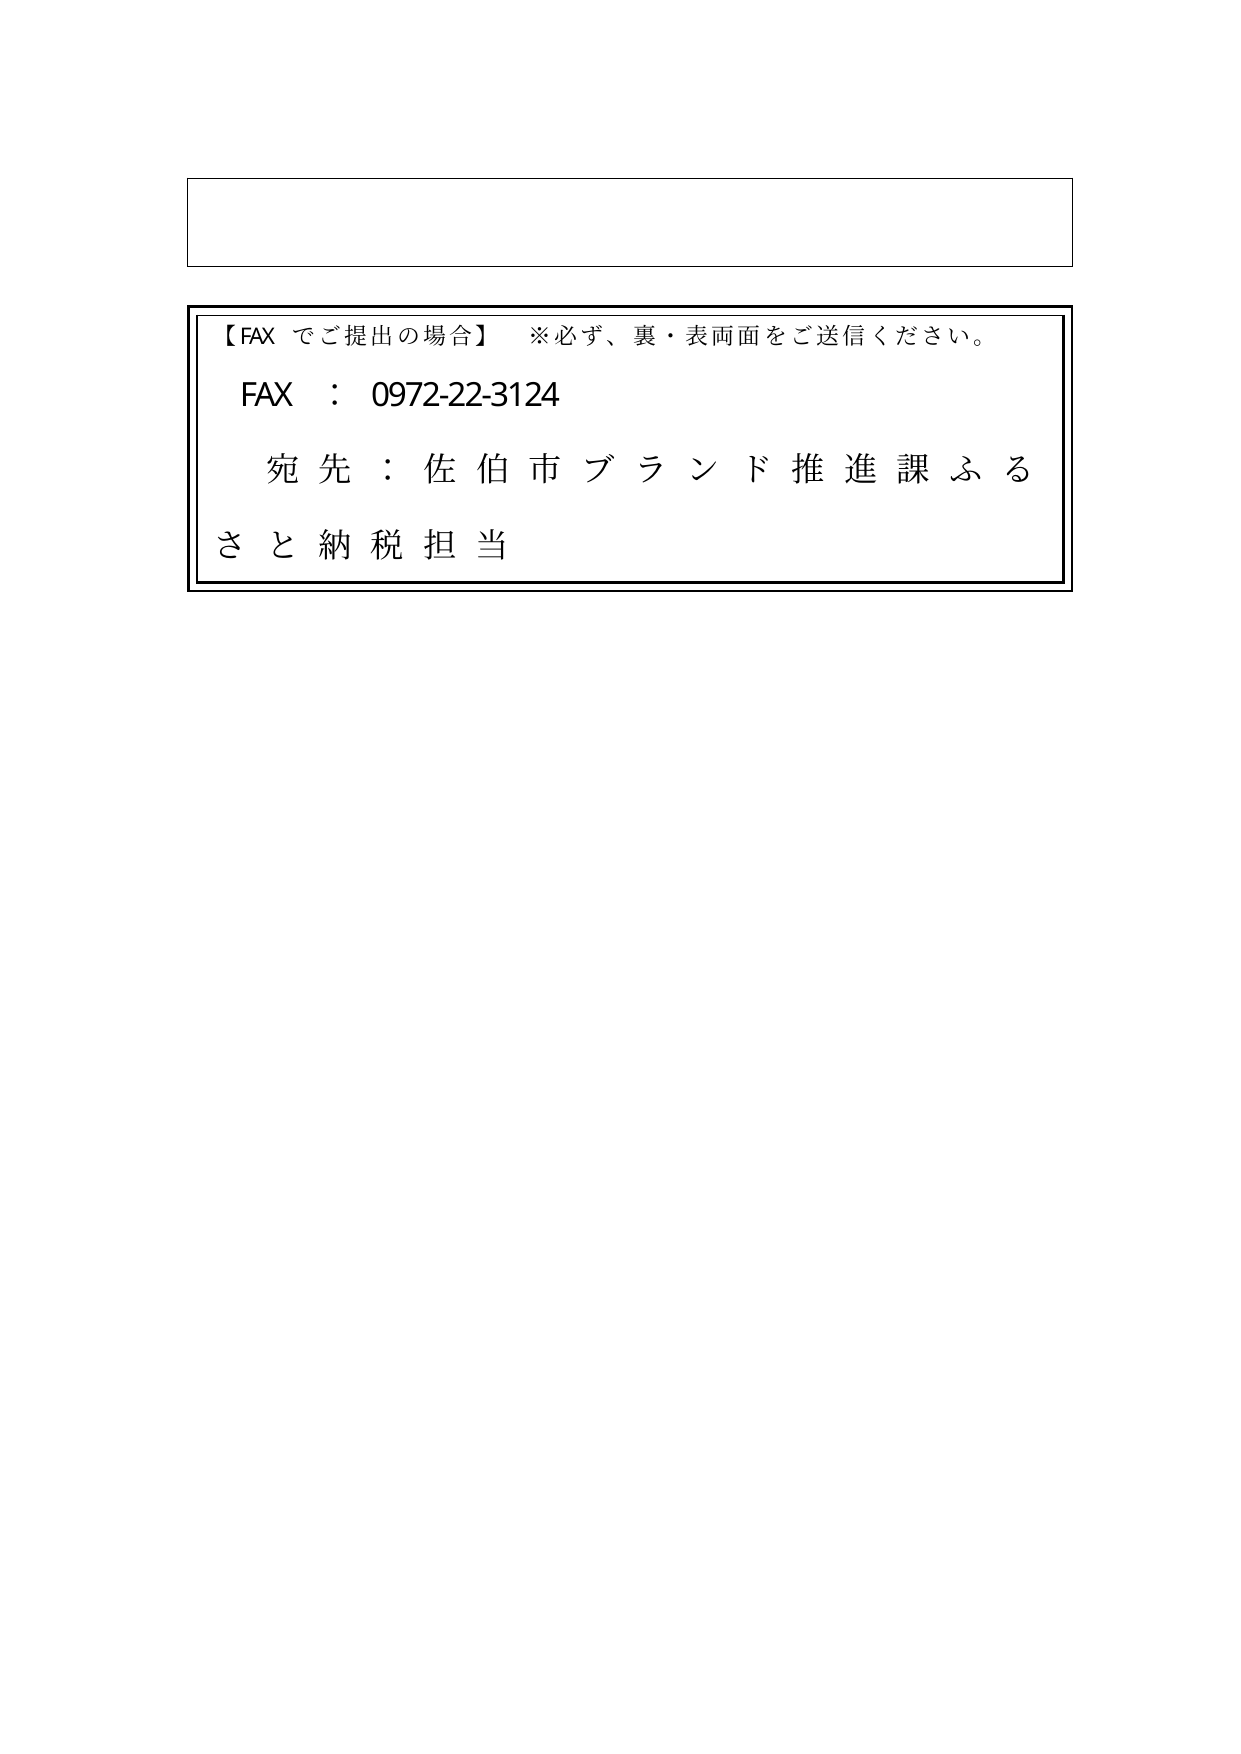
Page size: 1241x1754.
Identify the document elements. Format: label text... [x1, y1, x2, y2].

table_header [188, 179, 1072, 266]
table_header 【FAXでご提出の場合】 ※必ず、裏・表両面をご送信ください。 FAX：0972-22-3124 宛先：佐伯市ブランド推進課ふるさと納税担当 [193, 308, 1067, 581]
